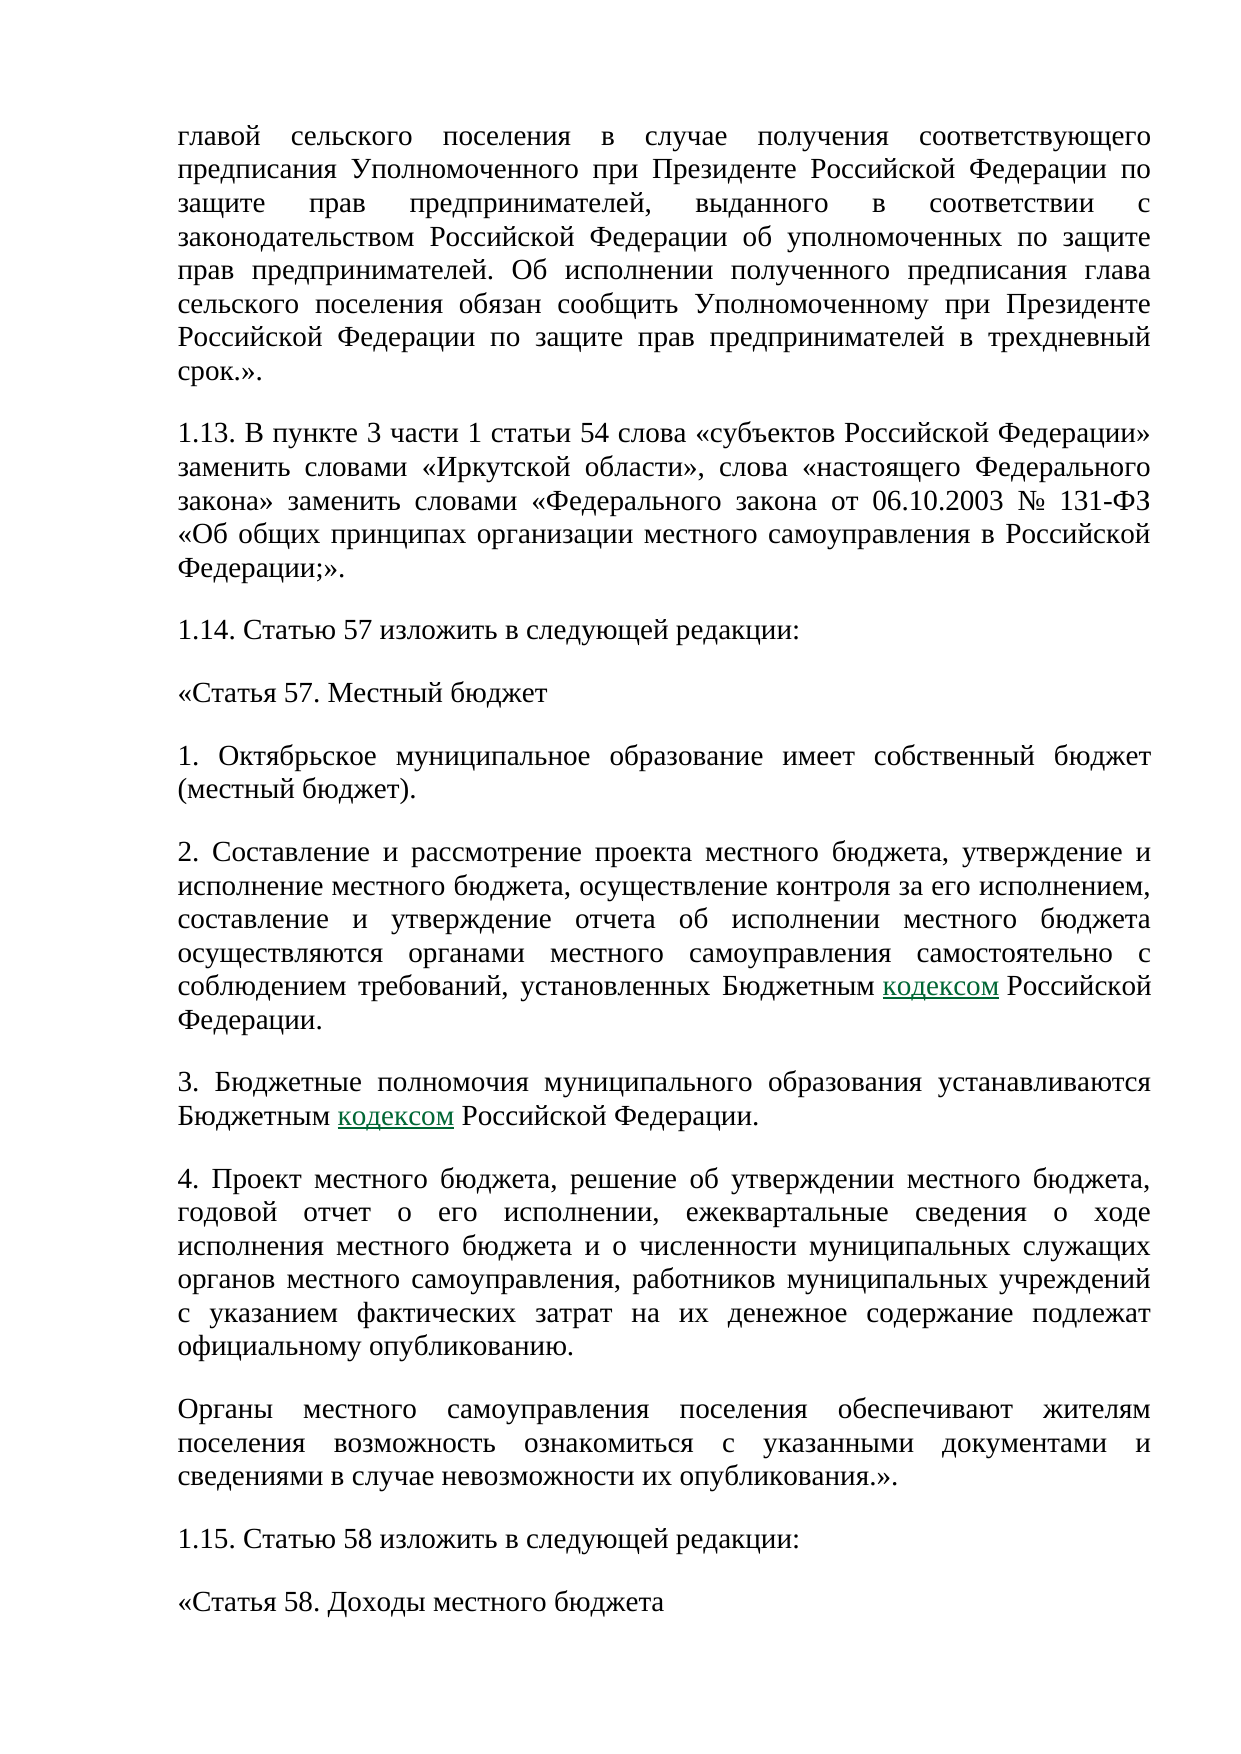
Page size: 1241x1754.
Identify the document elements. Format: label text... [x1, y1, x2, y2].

text Органы местного самоуправления поселения обеспечивают жителям поселения возможность ознакомиться с указанными документами и сведениями в случае невозможности их опубликования.». [177, 1391, 1152, 1492]
text 1.13. В пункте 3 части 1 статьи 54 слова «субъектов Российской Федерации» заменить словами «Иркутской области», слова «настоящего Федерального закона» заменить словами «Федерального закона от 06.10.2003 № 131-ФЗ «Об общих принципах организации местного самоуправления в Российской Федерации;». [177, 416, 1152, 583]
text 1.14. Статью 57 изложить в следующей редакции: [177, 612, 1152, 646]
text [177, 118, 1152, 386]
text «Статья 58. Доходы местного бюджета [177, 1584, 1152, 1617]
text 1. Октябрьское муниципальное образование имеет собственный бюджет (местный бюджет). [177, 738, 1152, 805]
text 4. Проект местного бюджета, решение об утверждении местного бюджета, годовой отчет о его исполнении, ежеквартальные сведения о ходе исполнения местного бюджета и о численности муниципальных служащих органов местного самоуправления, работников муниципальных учреждений с указанием фактических затрат на их денежное содержание подлежат официальному опубликованию. [177, 1161, 1152, 1362]
text 3. Бюджетные полномочия муниципального образования устанавливаются Бюджетным кодексом Российской Федерации. [177, 1064, 1152, 1132]
text 2. Составление и рассмотрение проекта местного бюджета, утверждение и исполнение местного бюджета, осуществление контроля за его исполнением, составление и утверждение отчета об исполнении местного бюджета осуществляются органами местного самоуправления самостоятельно с соблюдением требований, установленных Бюджетным кодексом Российской Федерации. [177, 834, 1152, 1035]
text 1.15. Статью 58 изложить в следующей редакции: [177, 1521, 1152, 1554]
text «Статья 57. Местный бюджет [177, 675, 1152, 709]
